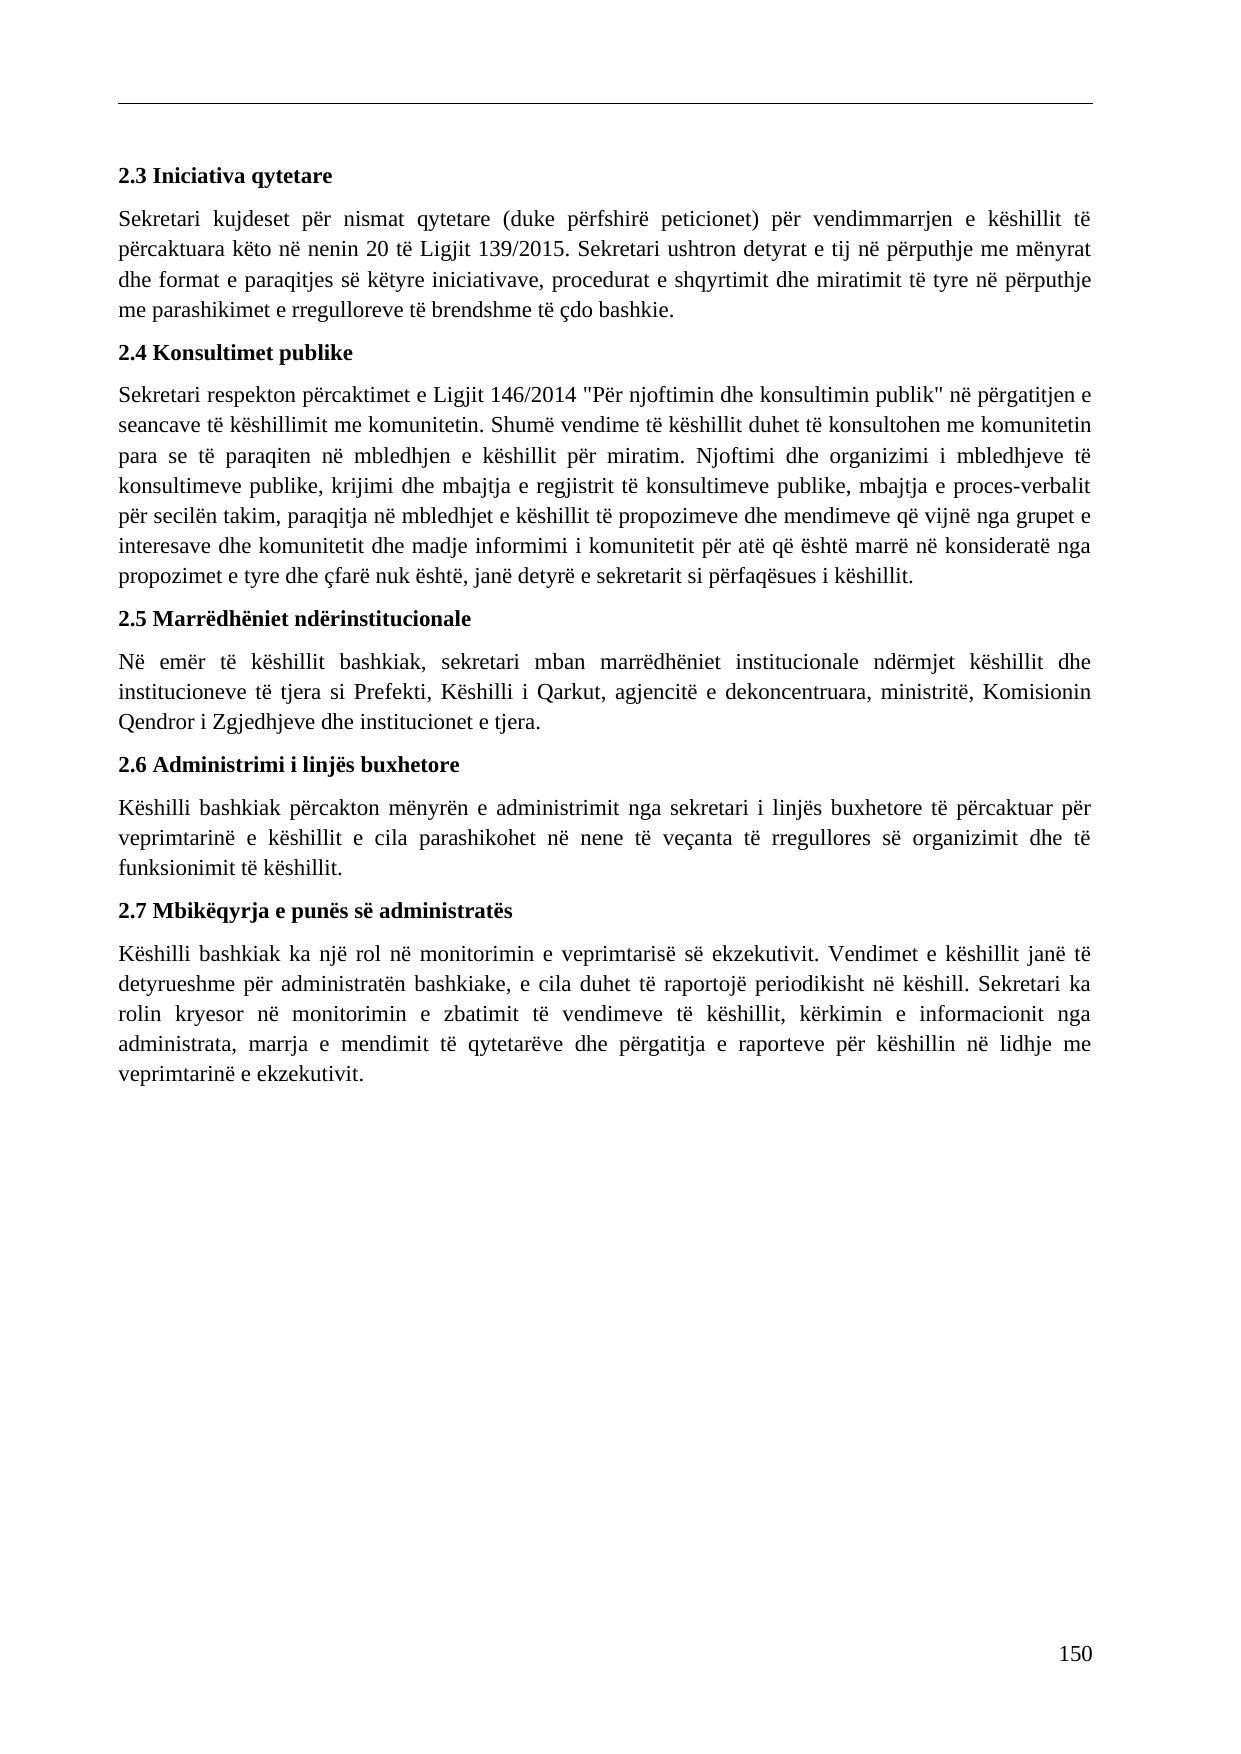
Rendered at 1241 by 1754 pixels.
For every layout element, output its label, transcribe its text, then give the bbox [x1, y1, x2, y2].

text 2.6 Administrimi i linjës buxhetore [118, 751, 1093, 777]
text 2.4 Konsultimet publike [118, 338, 1093, 365]
text Këshilli bashkiak përcakton mënyrën e administrimit nga sekretari i linjës buxhetore të përcaktuar për veprimtarinë e këshillit e cila parashikohet në nene të veçanta të rregullores së organizimit dhe të funksionimit të këshillit. [118, 794, 1093, 881]
text 2.5 Marrëdhëniet ndërinstitucionale [118, 605, 1093, 632]
text 2.7 Mbikëqyrja e punës së administratës [118, 897, 1093, 923]
text 2.3 Iniciativa qytetare [118, 162, 1093, 189]
text Sekretari kujdeset për nismat qytetare (duke përfshirë peticionet) për vendimmarrjen e këshillit të përcaktuara këto në nenin 20 të Ligjit 139/2015. Sekretari ushtron detyrat e tij në përputhje me mënyrat dhe format e paraqitjes së këtyre iniciativave, procedurat e shqyrtimit dhe miratimit të tyre në përputhje me parashikimet e rregulloreve të brendshme të çdo bashkie. [118, 205, 1093, 322]
text Këshilli bashkiak ka një rol në monitorimin e veprimtarisë së ekzekutivit. Vendimet e këshillit janë të detyrueshme për administratën bashkiake, e cila duhet të raportojë periodikisht në këshill. Sekretari ka rolin kryesor në monitorimin e zbatimit të vendimeve të këshillit, kërkimin e informacionit nga administrata, marrja e mendimit të qytetarëve dhe përgatitja e raporteve për këshillin në lidhje me veprimtarinë e ekzekutivit. [118, 939, 1093, 1087]
text Sekretari respekton përcaktimet e Ligjit 146/2014 "Për njoftimin dhe konsultimin publik" në përgatitjen e seancave të këshillimit me komunitetin. Shumë vendime të këshillit duhet të konsultohen me komunitetin para se të paraqiten në mbledhjen e këshillit për miratim. Njoftimi dhe organizimi i mbledhjeve të konsultimeve publike, krijimi dhe mbajtja e regjistrit të konsultimeve publike, mbajtja e proces-verbalit për secilën takim, paraqitja në mbledhjet e këshillit të propozimeve dhe mendimeve që vijnë nga grupet e interesave dhe komunitetit dhe madje informimi i komunitetit për atë që është marrë në konsideratë nga propozimet e tyre dhe çfarë nuk është, janë detyrë e sekretarit si përfaqësues i këshillit. [118, 381, 1093, 589]
text Në emër të këshillit bashkiak, sekretari mban marrëdhëniet institucionale ndërmjet këshillit dhe institucioneve të tjera si Prefekti, Këshilli i Qarkut, agjencitë e dekoncentruara, ministritë, Komisionin Qendror i Zgjedhjeve dhe institucionet e tjera. [118, 648, 1093, 735]
